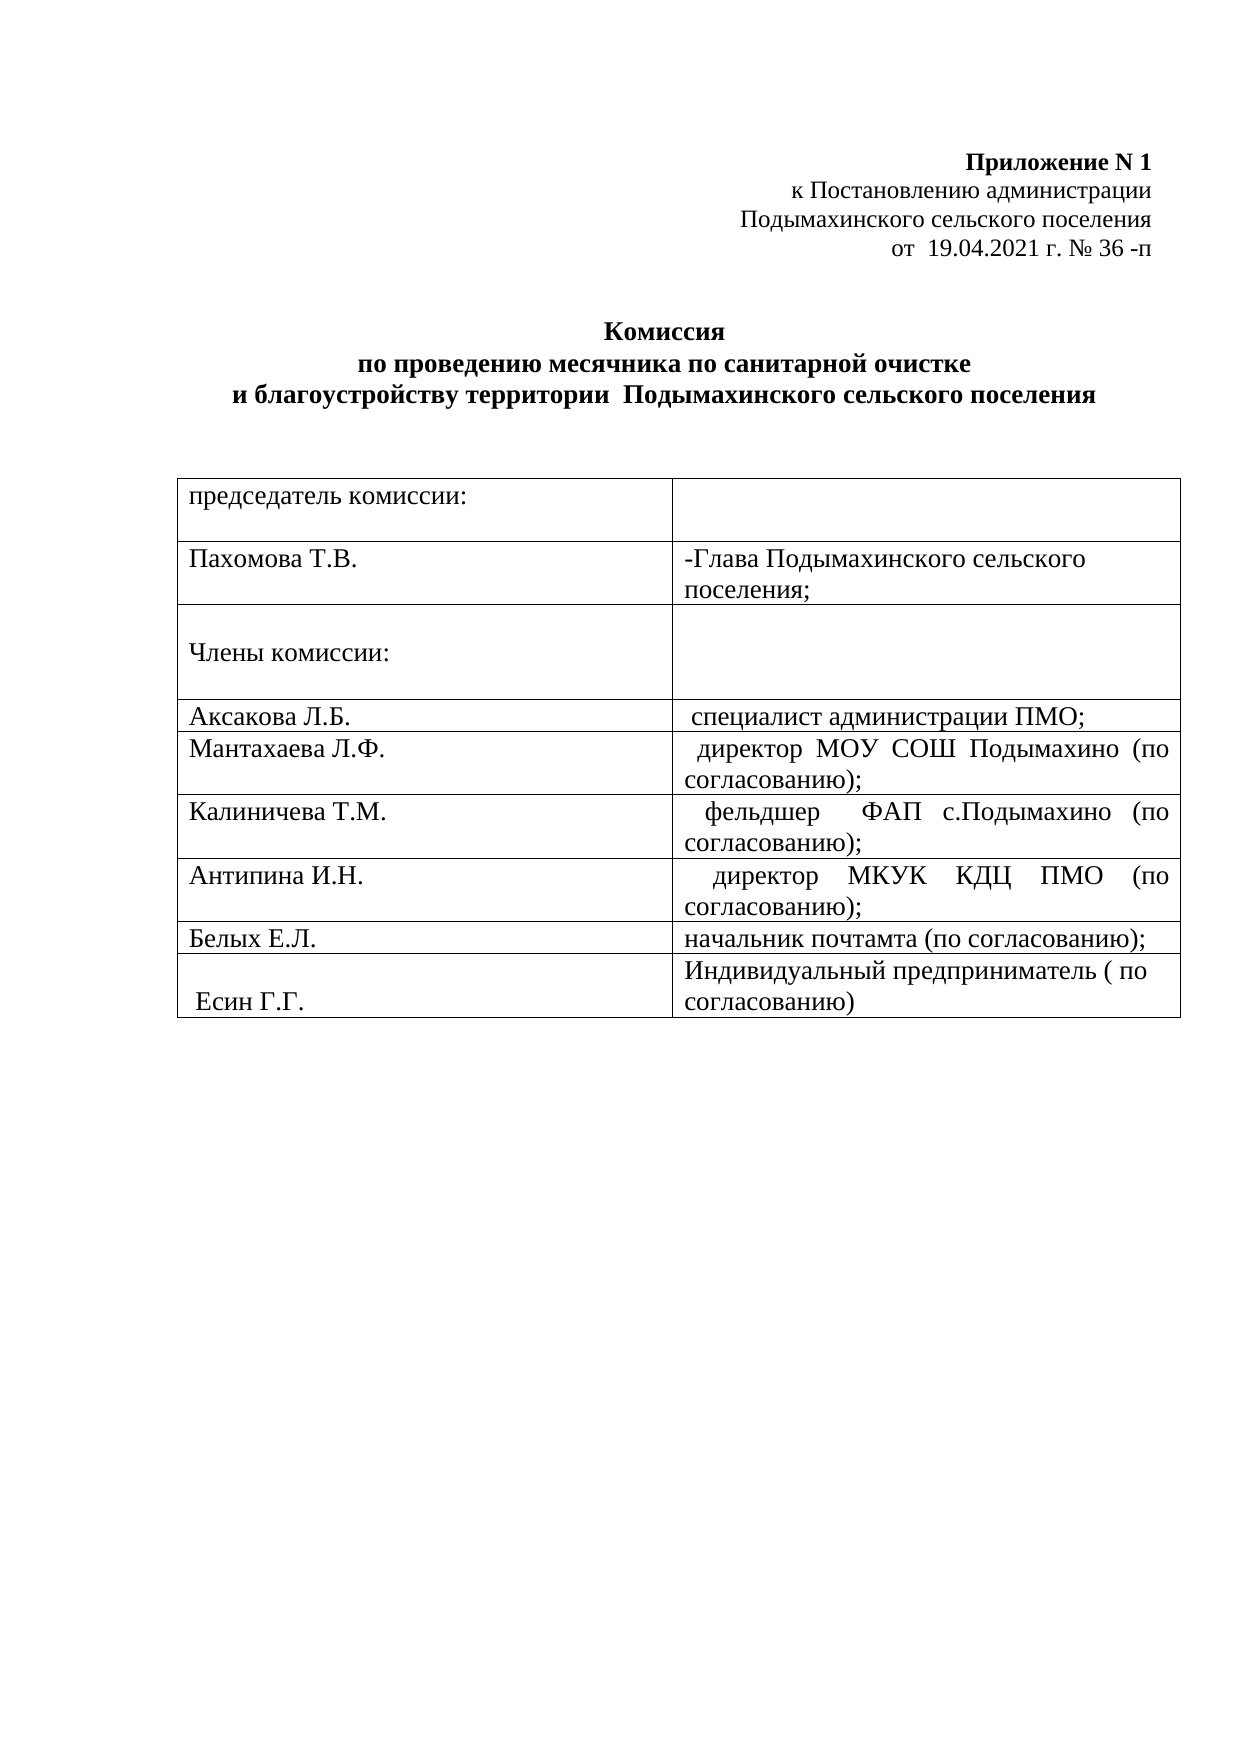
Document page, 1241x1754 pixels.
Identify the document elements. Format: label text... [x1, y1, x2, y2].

table_cell специалист администрации ПМО; [673, 700, 1180, 731]
table_cell Белых Е.Л. [178, 922, 672, 953]
table_cell -Глава Подымахинского сельского поселения; [673, 542, 1180, 604]
table_cell Калиничева Т.М. [178, 795, 672, 858]
text Приложение N 1 [177, 147, 1152, 176]
table_cell директор МОУ СОШ Подымахино (по согласованию); [673, 732, 1180, 794]
table_cell Мантахаева Л.Ф. [178, 732, 672, 794]
text Подымахинского сельского поселения [177, 204, 1152, 233]
table_cell фельдшер ФАП с.Подымахино (по согласованию); [673, 795, 1180, 858]
text от 19.04.2021 г. № 36 -п [177, 233, 1152, 262]
table_cell Аксакова Л.Б. [178, 700, 672, 731]
table_cell начальник почтамта (по согласованию); [673, 922, 1180, 953]
table_cell директор МКУК КДЦ ПМО (по согласованию); [673, 859, 1180, 921]
text Комиссия по проведению месячника по санитарной очистке и благоустройству территории Подымахинского сельского поселения [177, 316, 1152, 409]
table_cell Есин Г.Г. [178, 954, 672, 1017]
table_cell [673, 605, 1180, 699]
table_cell Антипина И.Н. [178, 859, 672, 921]
table_header председатель комиссии: [178, 479, 672, 541]
text к Постановлению администрации [177, 176, 1152, 204]
table_cell Индивидуальный предприниматель ( по согласованию) [673, 954, 1180, 1017]
table_header [673, 479, 1180, 541]
table_cell Члены комиссии: [178, 605, 672, 699]
table_cell Пахомова Т.В. [178, 542, 672, 604]
